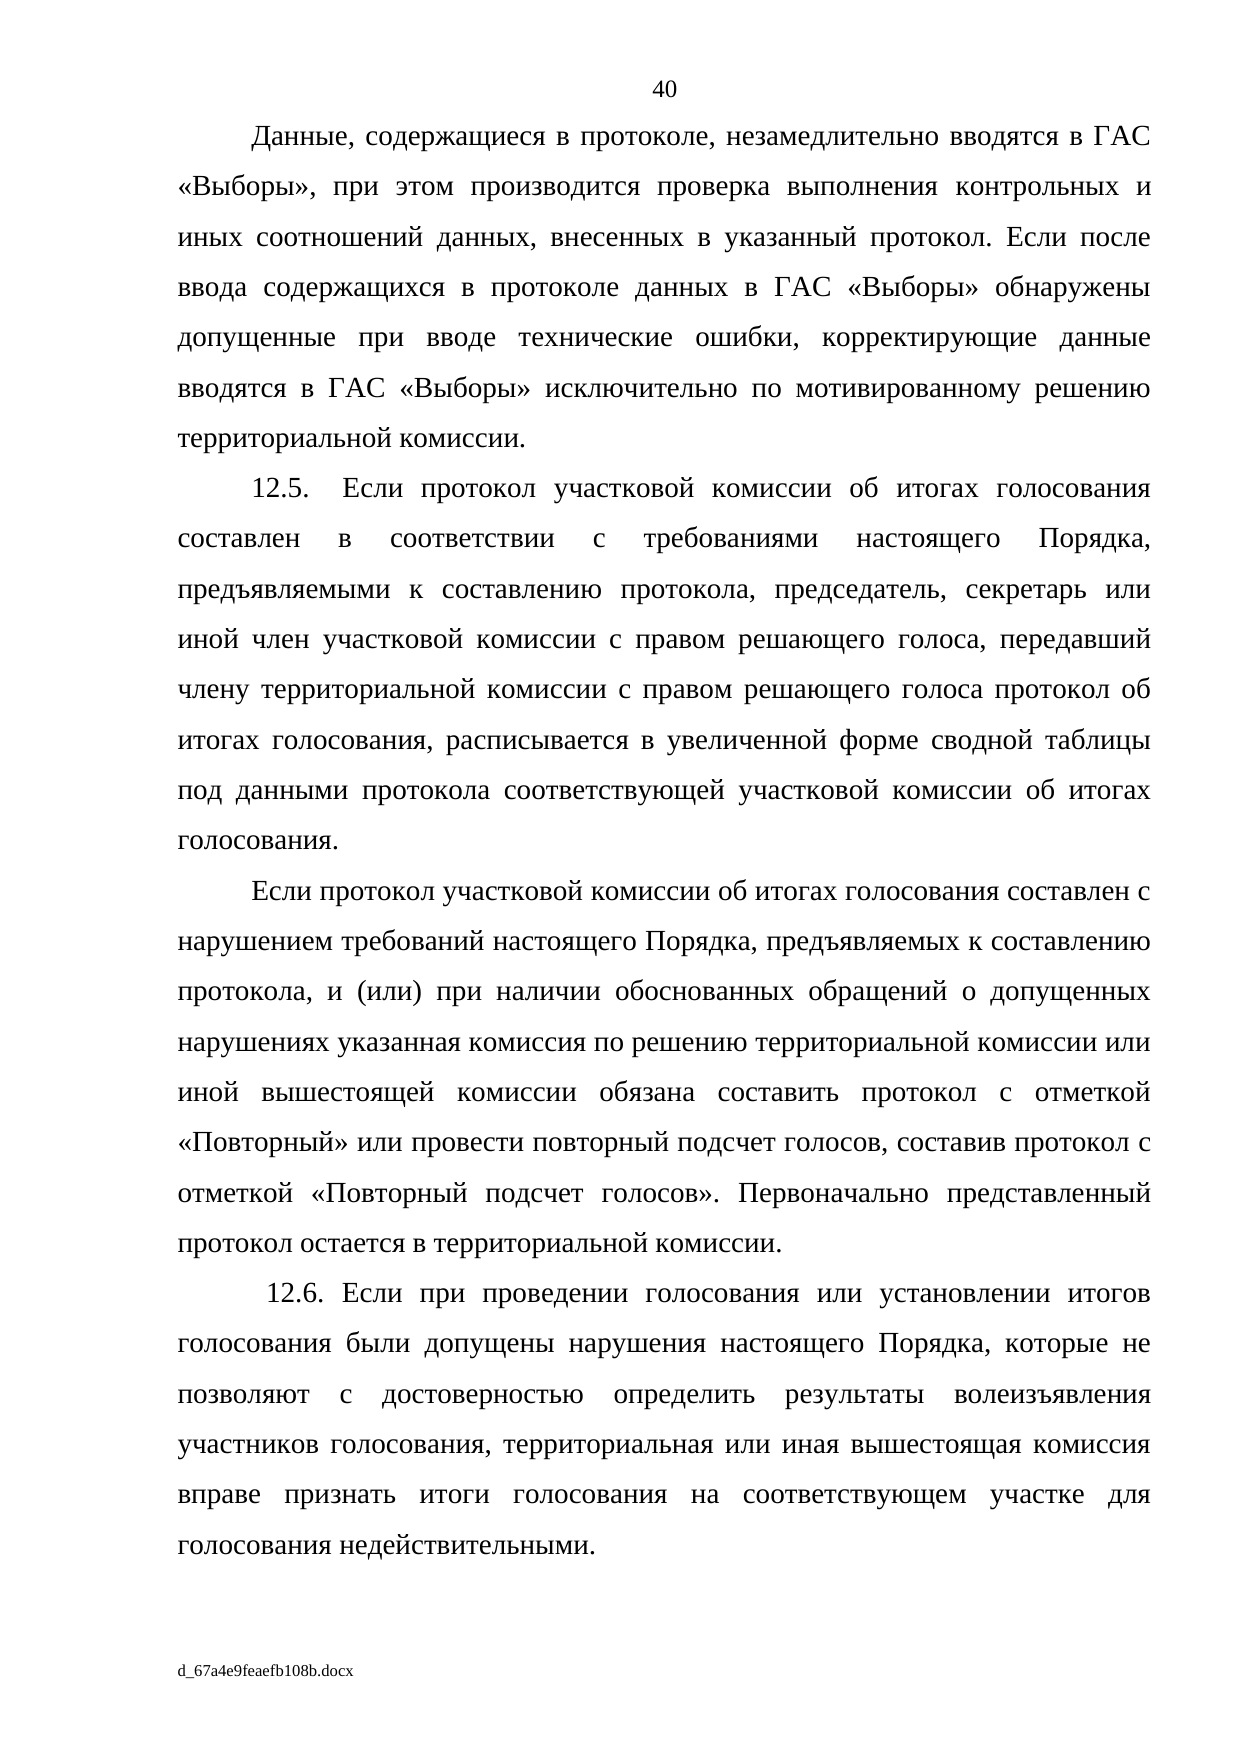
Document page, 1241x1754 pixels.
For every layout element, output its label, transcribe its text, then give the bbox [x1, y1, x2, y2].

list Если при проведении голосования или установлении итогов голосования были допущены нарушения настоящего Порядка, которые не позволяют с достоверностью определить результаты волеизъявления участников голосования, территориальная или иная вышестоящая комиссия вправе признать итоги голосования на соответствующем участке для голосования недействительными. [177, 1275, 1152, 1560]
list Данные, содержащиеся в протоколе, незамедлительно вводятся в ГАС «Выборы», при этом производится проверка выполнения контрольных и иных соотношений данных, внесенных в указанный протокол. Если после ввода содержащихся в протоколе данных в ГАС «Выборы» обнаружены допущенные при вводе технические ошибки, корректирующие данные вводятся в ГАС «Выборы» исключительно по мотивированному решению территориальной комиссии. [177, 118, 1152, 453]
list Если протокол участковой комиссии об итогах голосования составлен в соответствии с требованиями настоящего Порядка, предъявляемыми к составлению протокола, председатель, секретарь или иной член участковой комиссии с правом решающего голоса, передавший члену территориальной комиссии с правом решающего голоса протокол об итогах голосования, расписывается в увеличенной форме сводной таблицы под данными протокола соответствующей участковой комиссии об итогах голосования. [177, 470, 1152, 856]
text Если протокол участковой комиссии об итогах голосования составлен с нарушением требований настоящего Порядка, предъявляемых к составлению протокола, и (или) при наличии обоснованных обращений о допущенных нарушениях указанная комиссия по решению территориальной комиссии или иной вышестоящей комиссии обязана составить протокол с отметкой «Повторный» или провести повторный подсчет голосов, составив протокол с отметкой «Повторный подсчет голосов». Первоначально представленный протокол остается в территориальной комиссии. [177, 873, 1152, 1258]
